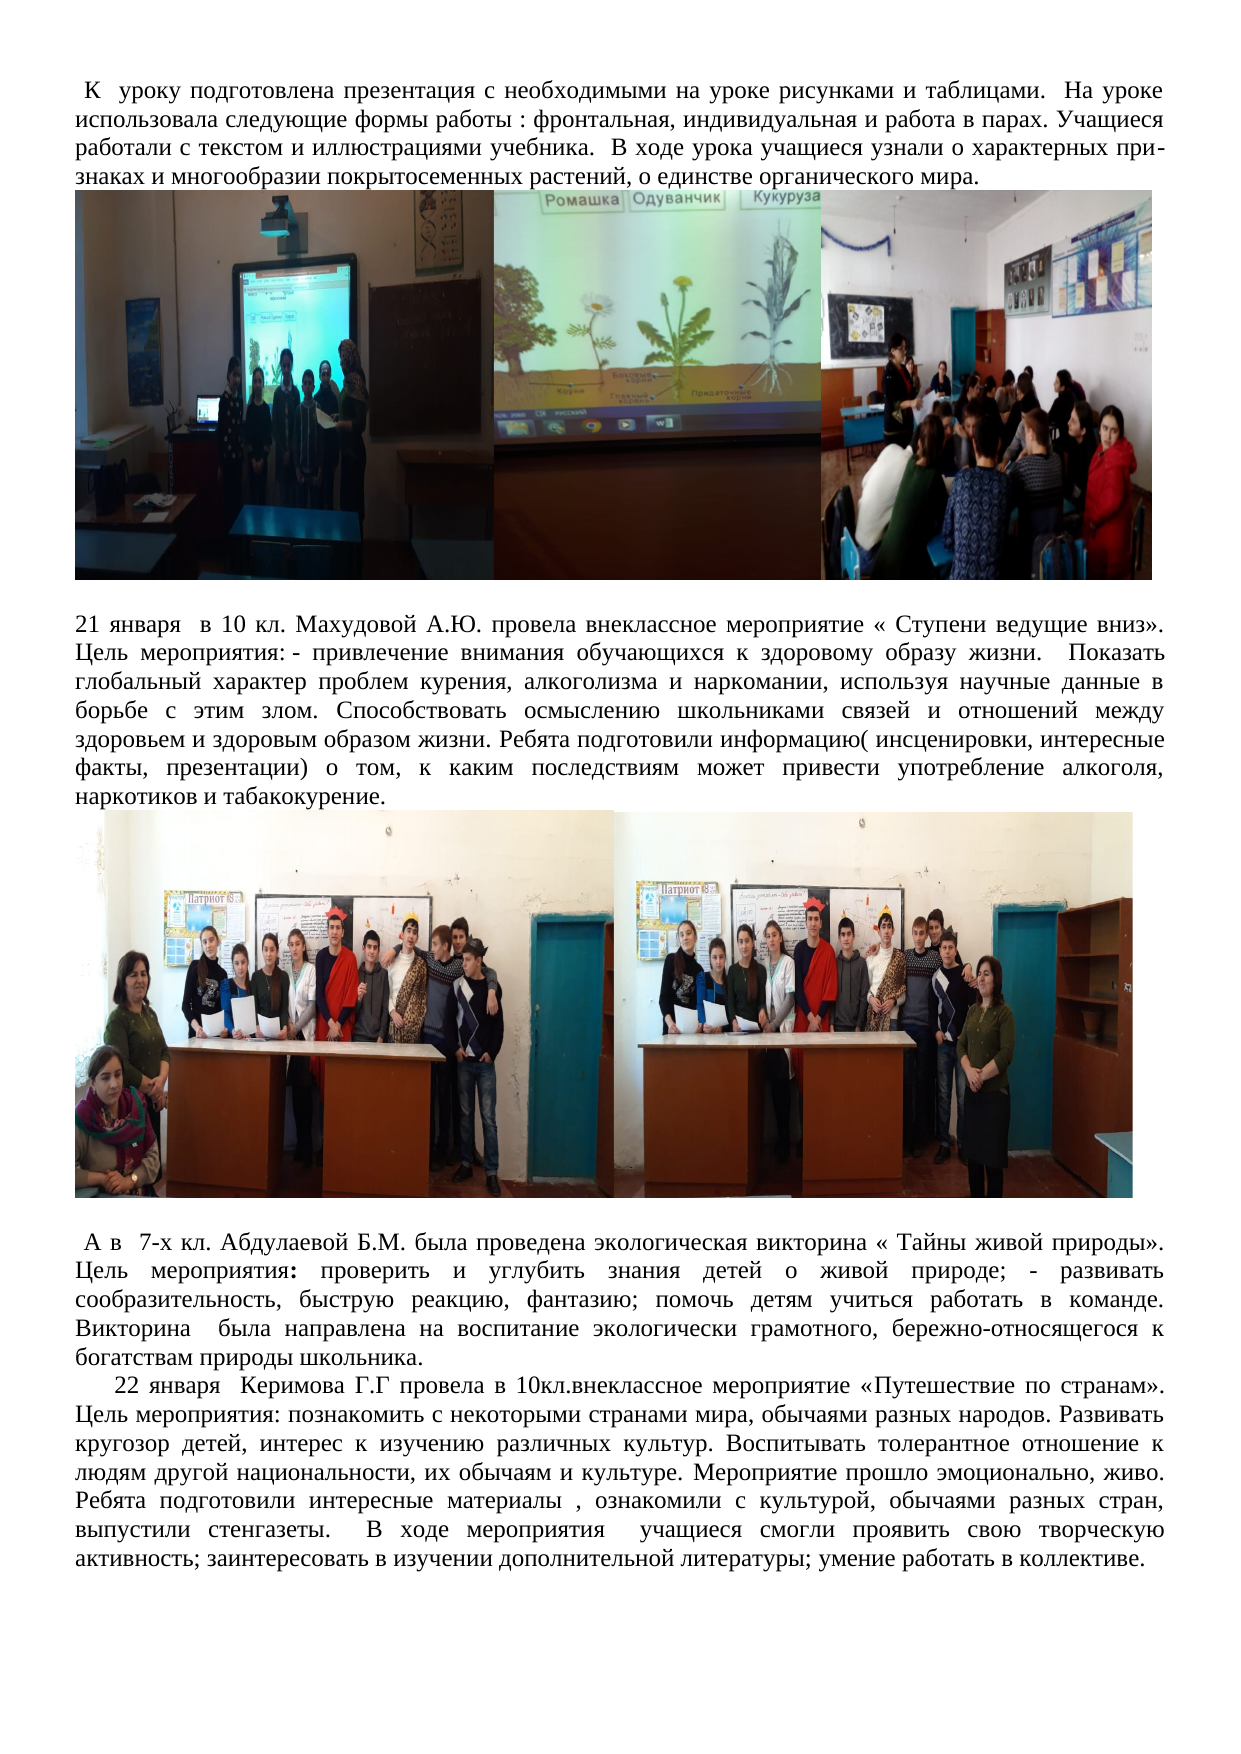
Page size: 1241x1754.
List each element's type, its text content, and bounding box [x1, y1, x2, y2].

text 22 января Керимова Г.Г провела в 10кл.внеклассное мероприятие «Путешествие по странам». Цель мероприятия: познакомить с некоторыми странами мира, обычаями разных народов. Развивать кругозор детей, интерес к изучению различных культур. Воспитывать толерантное отношение к людям другой национальности, их обычаям и культуре. Мероприятие прошло эмоционально, живо. Ребята подготовили интересные материалы , ознакомили с культурой, обычаями разных стран, выпустили стенгазеты. В ходе мероприятия учащиеся смогли проявить свою творческую активность; заинтересовать в изучении дополнительной литературы; умение работать в коллективе. [75, 1371, 1165, 1572]
text 21 января в 10 кл. Махудовой А.Ю. провела внеклассное мероприятие « Ступени ведущие вниз». Цель мероприятия: - привлечение внимания обучающихся к здоровому образу жизни. Показать глобальный характер проблем курения, алкоголизма и наркомании, используя научные данные в борьбе с этим злом. Способствовать осмыслению школьниками связей и отношений между здоровьем и здоровым образом жизни. Ребята подготовили информацию( инсценировки, интересные факты, презентации) о том, к каким последствиям может привести употребление алкоголя, наркотиков и табакокурение. [75, 724, 1165, 810]
text К уроку подготовлена презентация с необходимыми на уроке рисунками и таблицами. На уроке использовала следующие формы работы : фронтальная, индивидуальная и работа в парах. Учащиеся работали с текстом и иллюстрациями учебника. В ходе урока учащиеся узнали о характерных признаках и многообразии покрытосеменных растений, о единстве органического мира. [75, 75, 1165, 190]
text А в 7-х кл. Абдулаевой Б.М. была проведена экологическая викторина « Тайны живой природы». Цель мероприятия: проверить и углубить знания детей о живой природе; - развивать сообразительность, быструю реакцию, фантазию; помочь детям учиться работать в команде. Викторина была направлена на воспитание экологически грамотного, бережно-относящегося к богатствам природы школьника. [75, 1227, 1165, 1371]
picture [75, 190, 1152, 580]
picture [75, 810, 1133, 1198]
text 21 января в 10 кл. Махудовой А.Ю. провела внеклассное мероприятие « Ступени ведущие вниз». Цель мероприятия: - привлечение внимания обучающихся к здоровому образу жизни. Показать глобальный характер проблем курения, алкоголизма и наркомании, используя научные данные в борьбе с этим злом. Способствовать осмыслению школьниками связей и отношений между здоровьем и здоровым образом жизни. Ребята подготовили информацию( инсценировки, интересные факты, презентации) о том, к каким последствиям может привести употребление алкоголя, наркотиков и табакокурение. [75, 609, 1165, 724]
